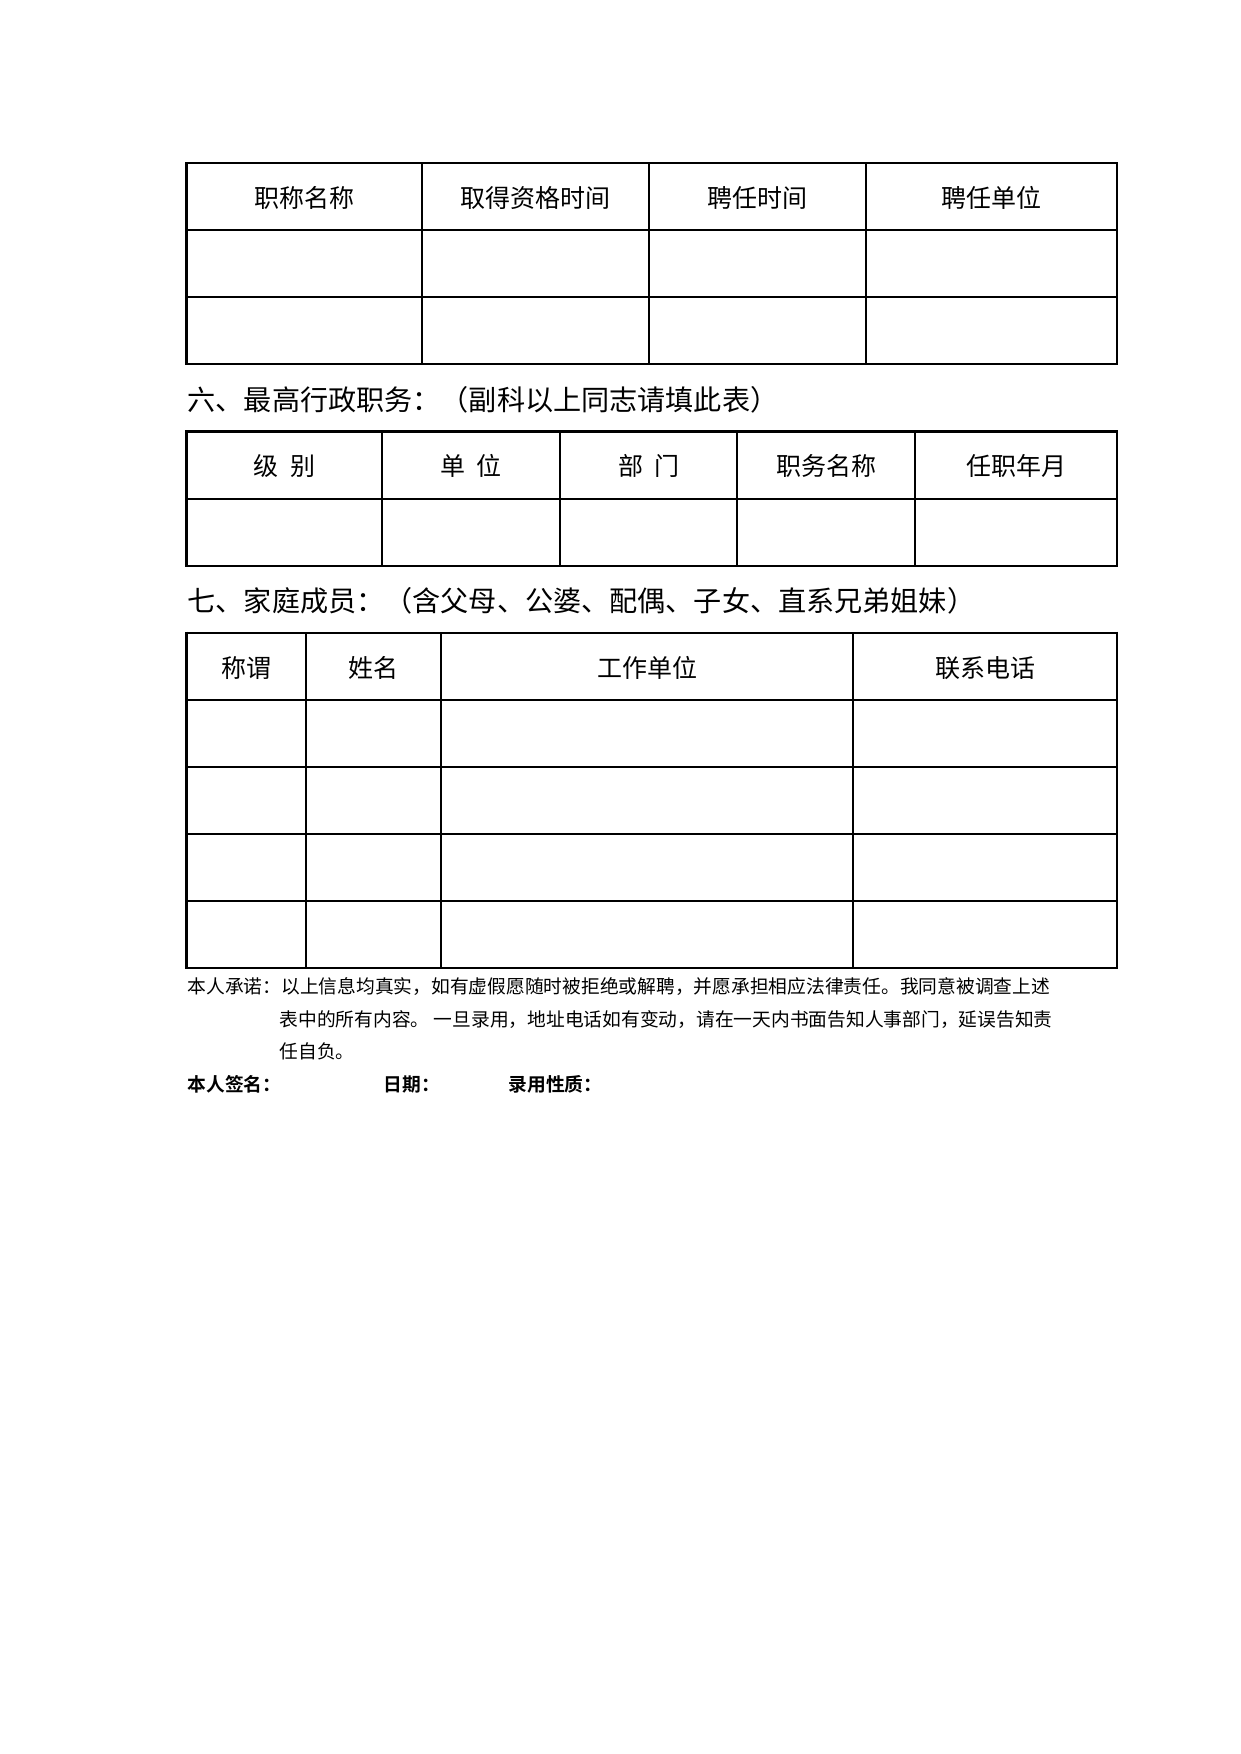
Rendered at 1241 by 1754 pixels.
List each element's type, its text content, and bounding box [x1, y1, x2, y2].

table_cell [188, 768, 305, 833]
table_cell [423, 231, 648, 296]
table_cell [854, 768, 1116, 833]
table_cell [854, 701, 1116, 766]
table_header 工作单位 [442, 634, 852, 699]
table_cell [738, 500, 914, 564]
text 本人签名： 日期： 录用性质： [187, 1067, 1053, 1099]
table_cell [307, 701, 440, 766]
table_header 聘任时间 [650, 164, 865, 229]
table_header 任职年月 [916, 433, 1116, 497]
table_cell [442, 768, 852, 833]
table_cell [442, 902, 852, 967]
table_header 职务名称 [738, 433, 914, 497]
table_cell [307, 902, 440, 967]
table_header 部 门 [561, 433, 736, 497]
table_cell [188, 835, 305, 900]
text 七、家庭成员：（含父母、公婆、配偶、子女、直系兄弟姐妹） [187, 567, 1053, 632]
table_header 称谓 [188, 634, 305, 699]
table_cell [650, 231, 865, 296]
table_cell [307, 835, 440, 900]
table_cell [854, 902, 1116, 967]
table_cell [867, 298, 1116, 363]
table_header 取得资格时间 [423, 164, 648, 229]
table_cell [188, 902, 305, 967]
table_cell [188, 298, 421, 363]
table_header 姓名 [307, 634, 440, 699]
table_header 职称名称 [188, 164, 421, 229]
table_cell [442, 835, 852, 900]
text 六、最高行政职务：（副科以上同志请填此表） [187, 365, 1053, 430]
table_cell [867, 231, 1116, 296]
table_header 级 别 [188, 433, 381, 497]
table_cell [188, 231, 421, 296]
table_header 单 位 [383, 433, 559, 497]
table_cell [854, 835, 1116, 900]
table_header 聘任单位 [867, 164, 1116, 229]
table_cell [307, 768, 440, 833]
table_cell [188, 500, 381, 564]
table_cell [916, 500, 1116, 564]
table_cell [561, 500, 736, 564]
text 本人承诺：以上信息均真实，如有虚假愿随时被拒绝或解聘，并愿承担相应法律责任。我同意被调查上述表中的所有内容。 一旦录用，地址电话如有变动，请在一天内书面告知人事部门，延误告知责任自负。 [187, 969, 1053, 1067]
table_cell [423, 298, 648, 363]
table_header 联系电话 [854, 634, 1116, 699]
table_cell [442, 701, 852, 766]
table_cell [650, 298, 865, 363]
table_cell [383, 500, 559, 564]
table_cell [188, 701, 305, 766]
